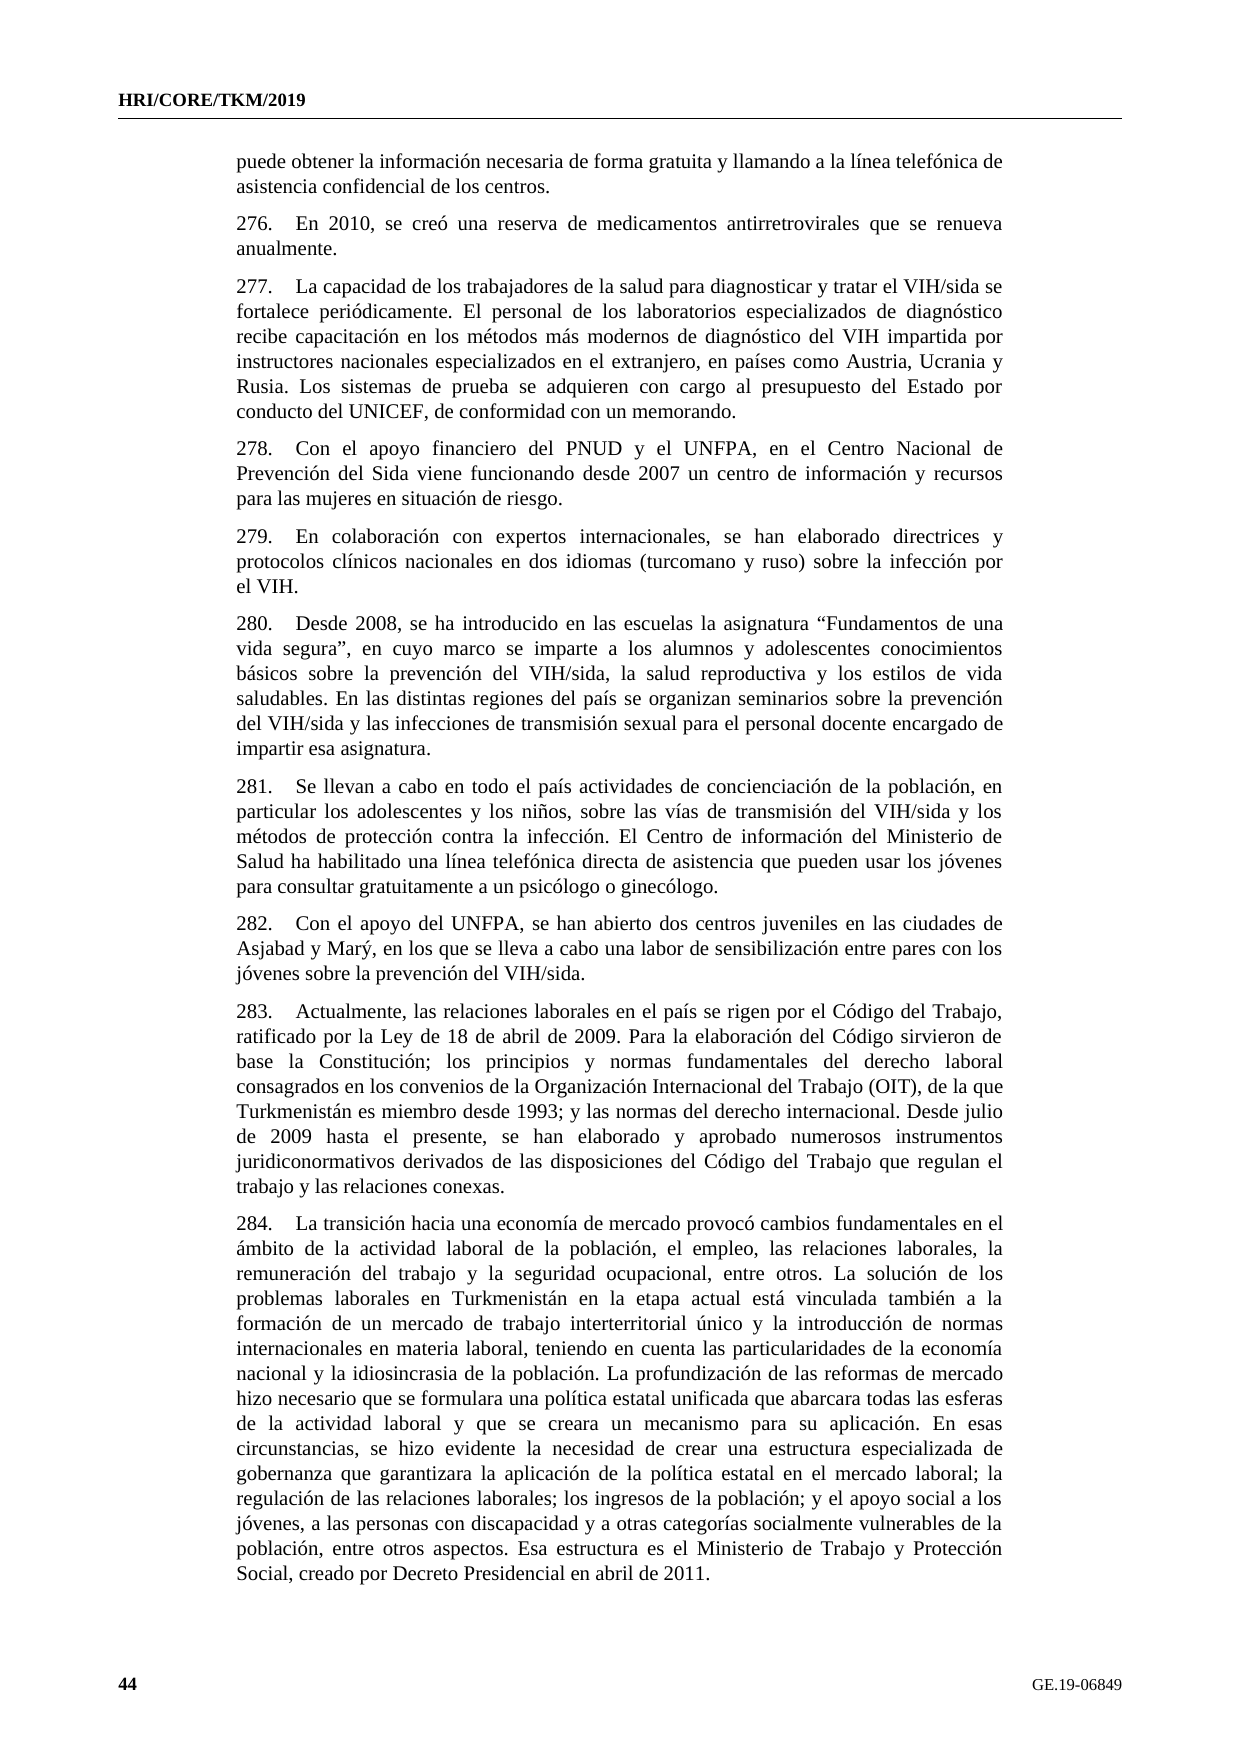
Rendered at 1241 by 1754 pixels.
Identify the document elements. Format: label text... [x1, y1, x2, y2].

text 276. En 2010, se creó una reserva de medicamentos antirretrovirales que se renueva anualmente. [236, 210, 1004, 260]
text 277. La capacidad de los trabajadores de la salud para diagnosticar y tratar el VIH/sida se fortalece periódicamente. El personal de los laboratorios especializados de diagnóstico recibe capacitación en los métodos más modernos de diagnóstico del VIH impartida por instructores nacionales especializados en el extranjero, en países como Austria, Ucrania y Rusia. Los sistemas de prueba se adquieren con cargo al presupuesto del Estado por conducto del UNICEF, de conformidad con un memorando. [236, 273, 1004, 423]
text 280. Desde 2008, se ha introducido en las escuelas la asignatura “Fundamentos de una vida segura”, en cuyo marco se imparte a los alumnos y adolescentes conocimientos básicos sobre la prevención del VIH/sida, la salud reproductiva y los estilos de vida saludables. En las distintas regiones del país se organizan seminarios sobre la prevención del VIH/sida y las infecciones de transmisión sexual para el personal docente encargado de impartir esa asignatura. [236, 610, 1004, 760]
text 281. Se llevan a cabo en todo el país actividades de concienciación de la población, en particular los adolescentes y los niños, sobre las vías de transmisión del VIH/sida y los métodos de protección contra la infección. El Centro de información del Ministerio de Salud ha habilitado una línea telefónica directa de asistencia que pueden usar los jóvenes para consultar gratuitamente a un psicólogo o ginecólogo. [236, 773, 1004, 898]
text 279. En colaboración con expertos internacionales, se han elaborado directrices y protocolos clínicos nacionales en dos idiomas (turcomano y ruso) sobre la infección por el VIH. [236, 523, 1004, 598]
text 284. La transición hacia una economía de mercado provocó cambios fundamentales en el ámbito de la actividad laboral de la población, el empleo, las relaciones laborales, la remuneración del trabajo y la seguridad ocupacional, entre otros. La solución de los problemas laborales en Turkmenistán en la etapa actual está vinculada también a la formación de un mercado de trabajo interterritorial único y la introducción de normas internacionales en materia laboral, teniendo en cuenta las particularidades de la economía nacional y la idiosincrasia de la población. La profundización de las reformas de mercado hizo necesario que se formulara una política estatal unificada que abarcara todas las esferas de la actividad laboral y que se creara un mecanismo para su aplicación. En esas circunstancias, se hizo evidente la necesidad de crear una estructura especializada de gobernanza que garantizara la aplicación de la política estatal en el mercado laboral; la regulación de las relaciones laborales; los ingresos de la población; y el apoyo social a los jóvenes, a las personas con discapacidad y a otras categorías socialmente vulnerables de la población, entre otros aspectos. Esa estructura es el Ministerio de Trabajo y Protección Social, creado por Decreto Presidencial en abril de 2011. [236, 1210, 1004, 1585]
text 282. Con el apoyo del UNFPA, se han abierto dos centros juveniles en las ciudades de Asjabad y Marý, en los que se lleva a cabo una labor de sensibilización entre pares con los jóvenes sobre la prevención del VIH/sida. [236, 910, 1004, 985]
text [236, 148, 1004, 198]
text 278. Con el apoyo financiero del PNUD y el UNFPA, en el Centro Nacional de Prevención del Sida viene funcionando desde 2007 un centro de información y recursos para las mujeres en situación de riesgo. [236, 435, 1004, 510]
text 283. Actualmente, las relaciones laborales en el país se rigen por el Código del Trabajo, ratificado por la Ley de 18 de abril de 2009. Para la elaboración del Código sirvieron de base la Constitución; los principios y normas fundamentales del derecho laboral consagrados en los convenios de la Organización Internacional del Trabajo (OIT), de la que Turkmenistán es miembro desde 1993; y las normas del derecho internacional. Desde julio de 2009 hasta el presente, se han elaborado y aprobado numerosos instrumentos juridiconormativos derivados de las disposiciones del Código del Trabajo que regulan el trabajo y las relaciones conexas. [236, 998, 1004, 1198]
